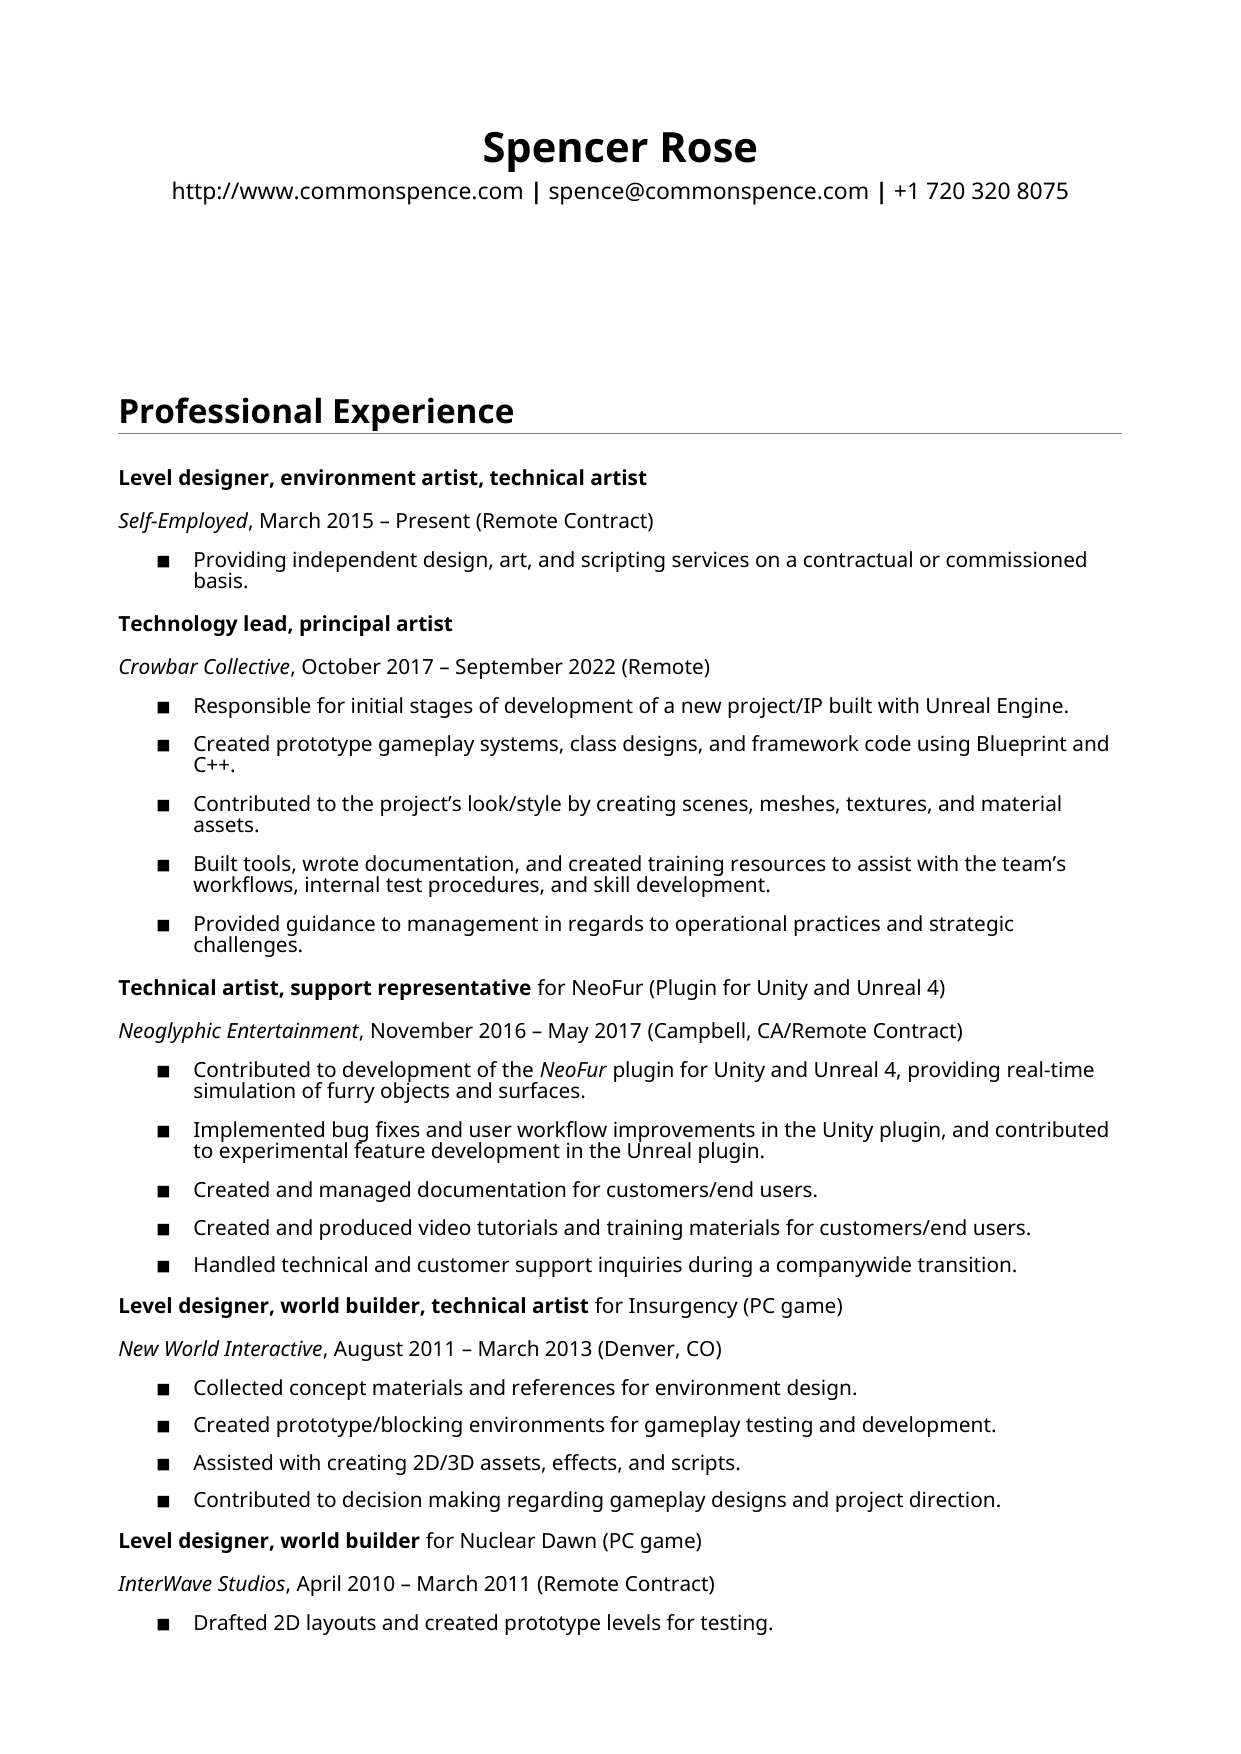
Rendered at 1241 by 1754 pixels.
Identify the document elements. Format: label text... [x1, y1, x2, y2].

list Provided guidance to management in regards to operational practices and strategic challenges. [156, 913, 1122, 959]
text Technology lead, principal artist [118, 609, 1122, 638]
list Created prototype gameplay systems, class designs, and framework code using Blueprint and C++. [156, 733, 1122, 778]
list Assisted with creating 2D/3D assets, effects, and scripts. [156, 1452, 1122, 1475]
list Drafted 2D layouts and created prototype levels for testing. [156, 1613, 1122, 1635]
text InterWave Studios, April 2010 – March 2011 (Remote Contract) [118, 1569, 1122, 1598]
text Technical artist, support representative for NeoFur (Plugin for Unity and Unreal 4) [118, 973, 1122, 1002]
text Self-Employed, March 2015 – Present (Remote Contract) [118, 506, 1122, 535]
list Created prototype/blocking environments for gameplay testing and development. [156, 1415, 1122, 1437]
text New World Interactive, August 2011 – March 2013 (Denver, CO) [118, 1334, 1122, 1363]
text Level designer, world builder for Nuclear Dawn (PC game) [118, 1527, 1122, 1555]
list Responsible for initial stages of development of a new project/IP built with Unreal Engine. [156, 696, 1122, 718]
text Neoglyphic Entertainment, November 2016 – May 2017 (Campbell, CA/Remote Contract) [118, 1016, 1122, 1045]
list Providing independent design, art, and scripting services on a contractual or commissioned basis. [156, 549, 1122, 595]
list Built tools, wrote documentation, and created training resources to assist with the team’s workflows, internal test procedures, and skill development. [156, 853, 1122, 898]
list Handled technical and customer support inquiries during a companywide transition. [156, 1254, 1122, 1277]
text Professional Experience [118, 387, 1122, 433]
list Created and managed documentation for customers/end users. [156, 1179, 1122, 1202]
list Created and produced video tutorials and training materials for customers/end users. [156, 1217, 1122, 1239]
text Crowbar Collective, October 2017 – September 2022 (Remote) [118, 652, 1122, 681]
list Implemented bug fixes and user workflow improvements in the Unity plugin, and contributed to experimental feature development in the Unreal plugin. [156, 1119, 1122, 1165]
list Contributed to the project’s look/style by creating scenes, meshes, textures, and material assets. [156, 793, 1122, 838]
list Contributed to decision making regarding gameplay designs and project direction. [156, 1489, 1122, 1512]
list Contributed to development of the NeoFur plugin for Unity and Unreal 4, providing real-time simulation of furry objects and surfaces. [156, 1059, 1122, 1105]
text Level designer, environment artist, technical artist [118, 463, 1122, 492]
list Collected concept materials and references for environment design. [156, 1377, 1122, 1400]
text Level designer, world builder, technical artist for Insurgency (PC game) [118, 1291, 1122, 1320]
